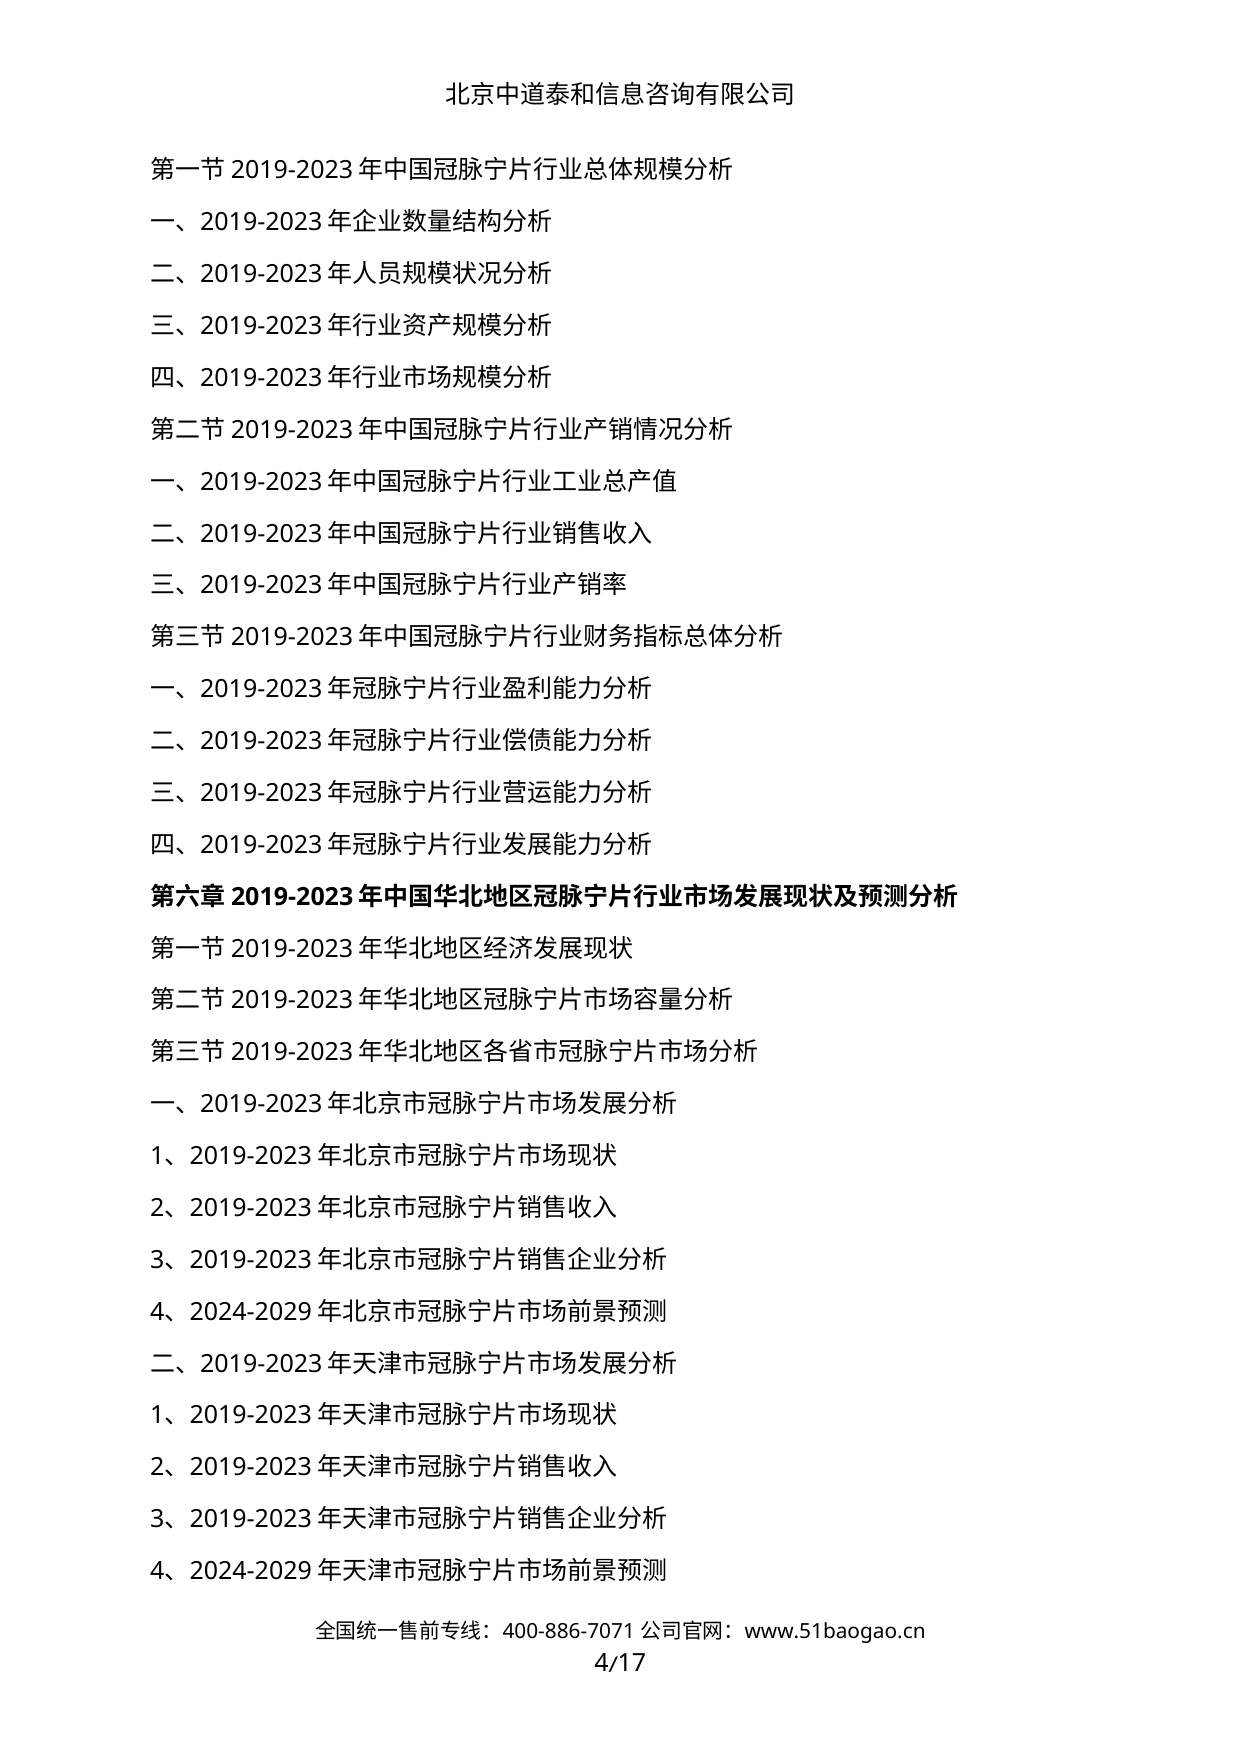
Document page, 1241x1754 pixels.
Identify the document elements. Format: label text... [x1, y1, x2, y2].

text 第一节 2019-2023年中国冠脉宁片行业总体规模分析 [150, 150, 1090, 186]
text 4、2024-2029年天津市冠脉宁片市场前景预测 [150, 1551, 1090, 1587]
text 一、2019-2023年冠脉宁片行业盈利能力分析 [150, 669, 1090, 705]
text 一、2019-2023年中国冠脉宁片行业工业总产值 [150, 461, 1090, 497]
text 3、2019-2023年北京市冠脉宁片销售企业分析 [150, 1239, 1090, 1276]
text 二、2019-2023年人员规模状况分析 [150, 254, 1090, 290]
text 2、2019-2023年天津市冠脉宁片销售收入 [150, 1447, 1090, 1483]
text 第二节 2019-2023年华北地区冠脉宁片市场容量分析 [150, 980, 1090, 1016]
text 一、2019-2023年企业数量结构分析 [150, 202, 1090, 238]
text 4、2024-2029年北京市冠脉宁片市场前景预测 [150, 1291, 1090, 1327]
text 三、2019-2023年中国冠脉宁片行业产销率 [150, 565, 1090, 601]
text 二、2019-2023年中国冠脉宁片行业销售收入 [150, 513, 1090, 549]
text 第六章 2019-2023年中国华北地区冠脉宁片行业市场发展现状及预测分析 [150, 876, 1090, 912]
text 四、2019-2023年冠脉宁片行业发展能力分析 [150, 824, 1090, 861]
text 第三节 2019-2023年华北地区各省市冠脉宁片市场分析 [150, 1032, 1090, 1068]
text 二、2019-2023年天津市冠脉宁片市场发展分析 [150, 1343, 1090, 1379]
text 1、2019-2023年天津市冠脉宁片市场现状 [150, 1395, 1090, 1431]
text 四、2019-2023年行业市场规模分析 [150, 357, 1090, 394]
text 三、2019-2023年行业资产规模分析 [150, 306, 1090, 342]
text 2、2019-2023年北京市冠脉宁片销售收入 [150, 1187, 1090, 1224]
text 第一节 2019-2023年华北地区经济发展现状 [150, 928, 1090, 964]
text 第三节 2019-2023年中国冠脉宁片行业财务指标总体分析 [150, 617, 1090, 653]
text 第二节 2019-2023年中国冠脉宁片行业产销情况分析 [150, 409, 1090, 446]
text 1、2019-2023年北京市冠脉宁片市场现状 [150, 1136, 1090, 1172]
text 3、2019-2023年天津市冠脉宁片销售企业分析 [150, 1499, 1090, 1535]
text 三、2019-2023年冠脉宁片行业营运能力分析 [150, 772, 1090, 809]
text 一、2019-2023年北京市冠脉宁片市场发展分析 [150, 1084, 1090, 1120]
text 二、2019-2023年冠脉宁片行业偿债能力分析 [150, 721, 1090, 757]
